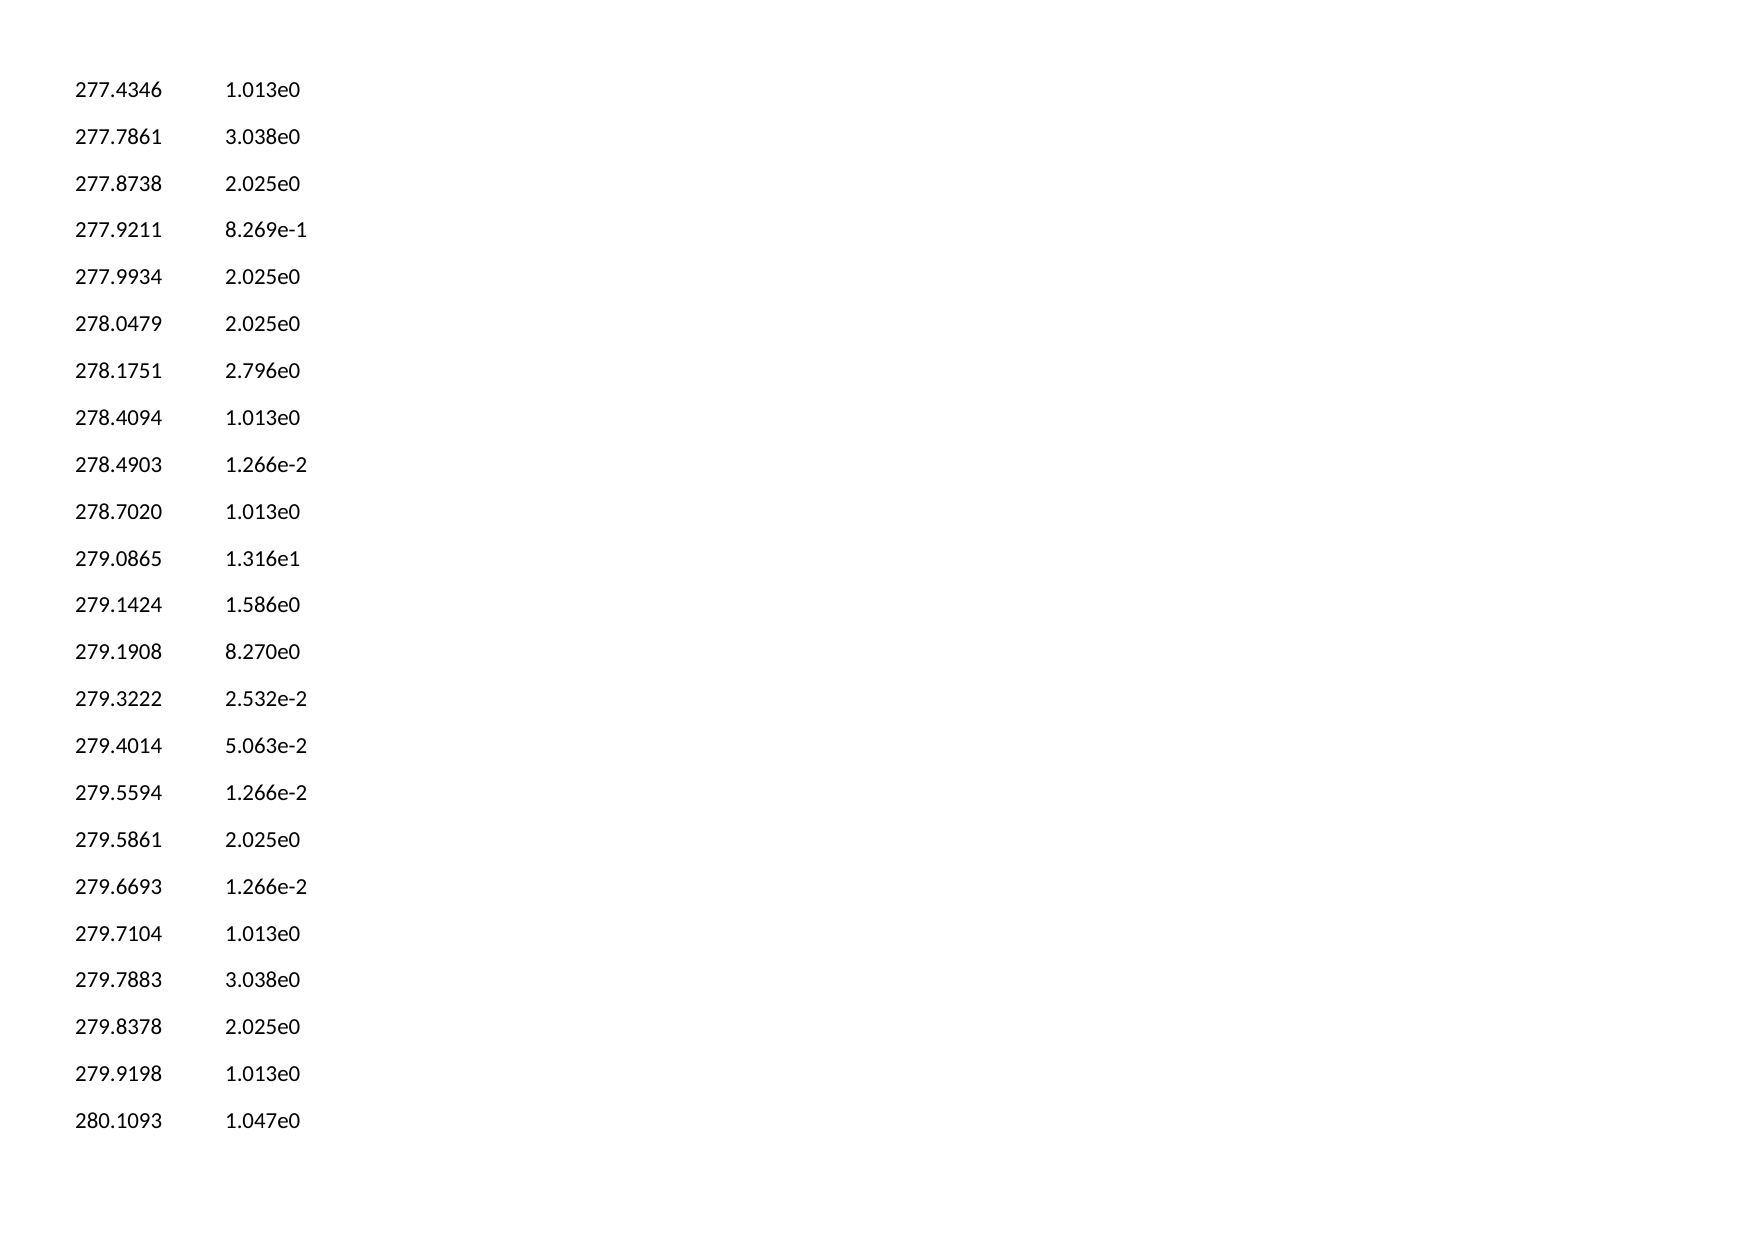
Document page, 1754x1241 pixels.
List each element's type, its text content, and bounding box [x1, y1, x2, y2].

text 279.4014 5.063e-2 [75, 731, 1679, 759]
text 279.5861 2.025e0 [75, 825, 1679, 853]
text 277.4346 1.013e0 [75, 75, 1679, 103]
text 279.5594 1.266e-2 [75, 778, 1679, 806]
text 277.8738 2.025e0 [75, 169, 1679, 197]
text 279.7104 1.013e0 [75, 919, 1679, 947]
text 278.0479 2.025e0 [75, 309, 1679, 337]
text 278.4094 1.013e0 [75, 403, 1679, 431]
text 277.7861 3.038e0 [75, 122, 1679, 150]
text 279.8378 2.025e0 [75, 1012, 1679, 1041]
text 278.7020 1.013e0 [75, 497, 1679, 525]
text 278.4903 1.266e-2 [75, 450, 1679, 478]
text 279.0865 1.316e1 [75, 544, 1679, 572]
text 280.1093 1.047e0 [75, 1106, 1679, 1134]
text 279.1424 1.586e0 [75, 591, 1679, 619]
text 277.9211 8.269e-1 [75, 216, 1679, 244]
text 279.6693 1.266e-2 [75, 872, 1679, 900]
text 279.3222 2.532e-2 [75, 684, 1679, 712]
text 279.9198 1.013e0 [75, 1059, 1679, 1087]
text 279.1908 8.270e0 [75, 637, 1679, 666]
text 278.1751 2.796e0 [75, 356, 1679, 384]
text 277.9934 2.025e0 [75, 262, 1679, 291]
text 279.7883 3.038e0 [75, 966, 1679, 994]
